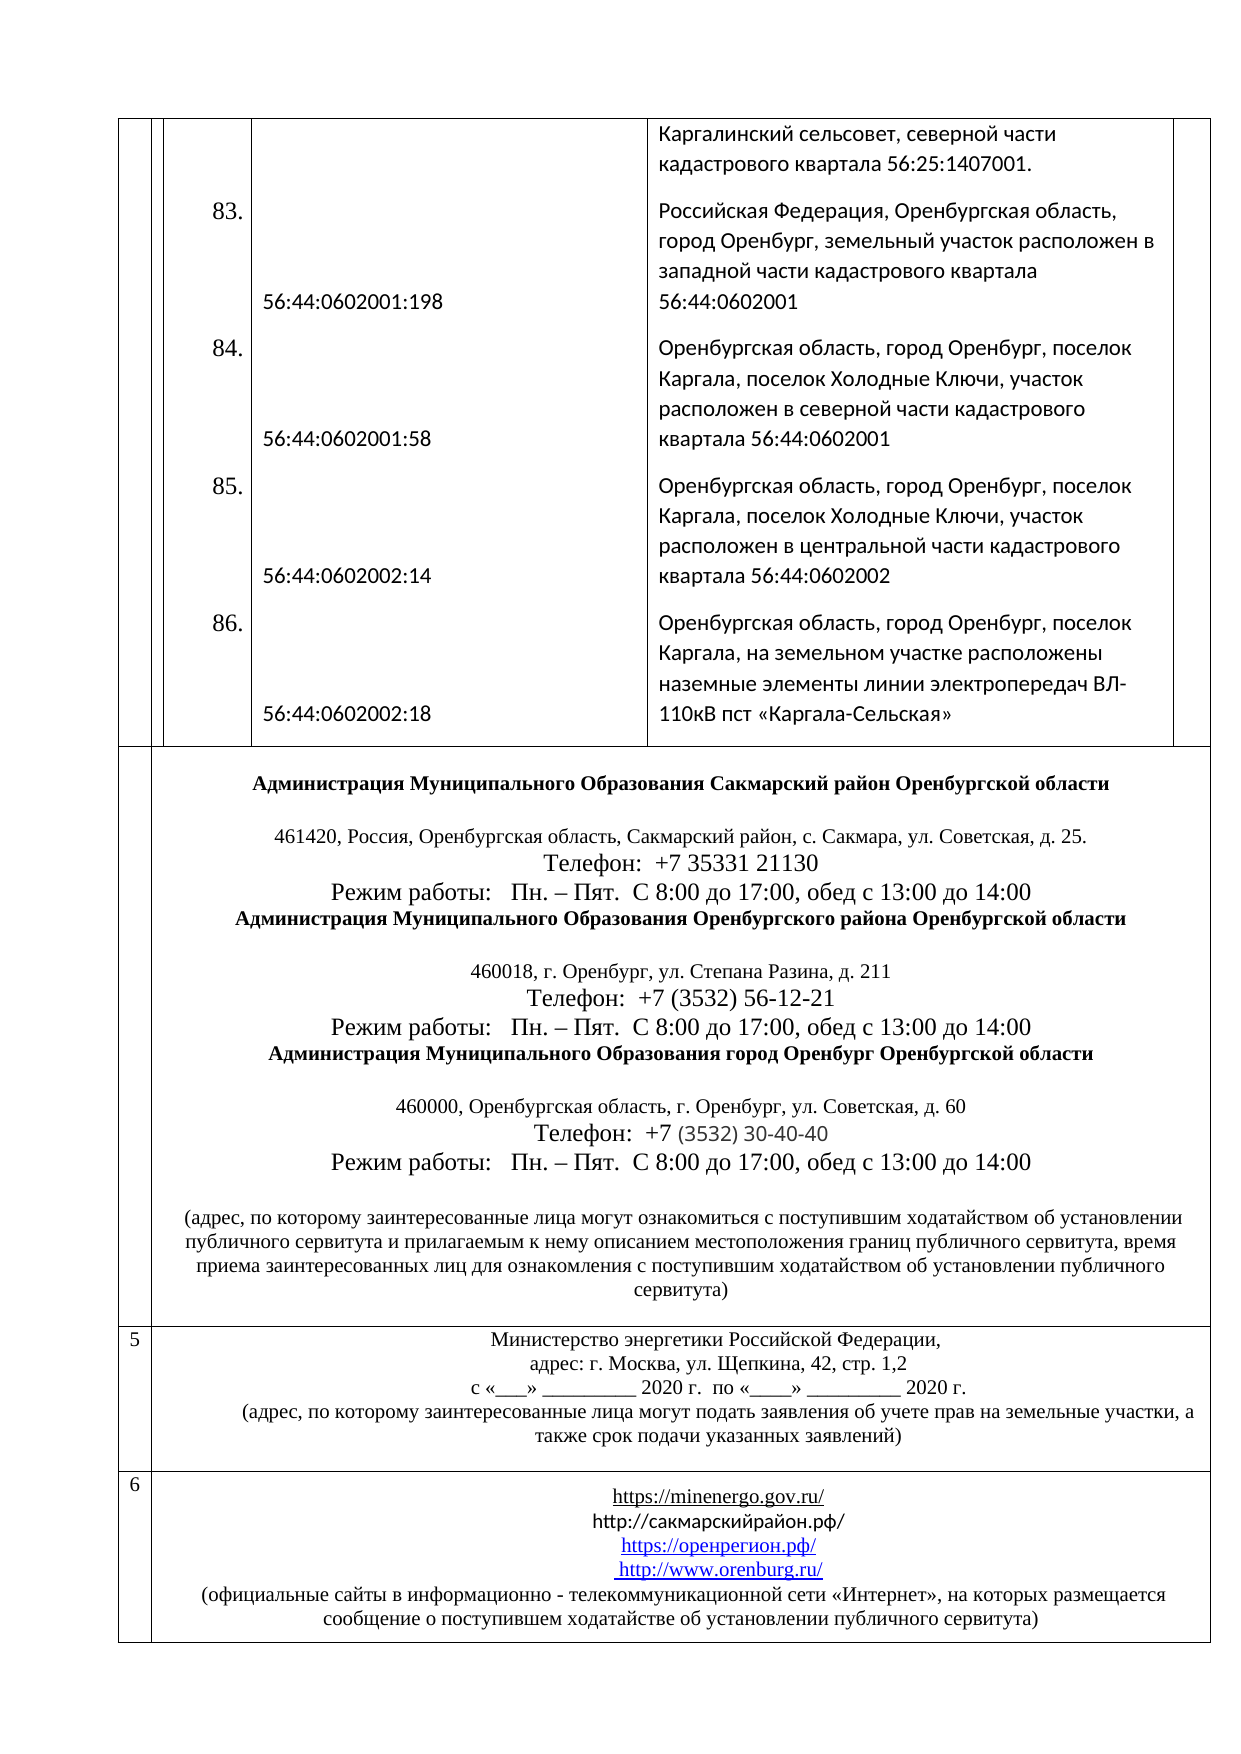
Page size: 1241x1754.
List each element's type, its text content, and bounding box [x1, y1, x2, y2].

table_cell 6 [119, 1472, 151, 1642]
table_cell 5 [119, 1327, 151, 1471]
table_cell [152, 119, 163, 746]
table_cell https://minenergo.gov.ru/ http://сакмарскийрайон.рф/ https://оренрегион.рф/ http://www.orenburg.ru/ (официальные сайты в информационно - телекоммуникационной сети «Интернет», на которых размещается сообщение о поступившем ходатайстве об установлении публичного сервитута) [152, 1472, 1210, 1642]
table_cell 3 [119, 119, 151, 746]
table_cell Министерство энергетики Российской Федерации, адрес: г. Москва, ул. Щепкина, 42, стр. 1,2 с «___» _________ 2020 г. по «____» _________ 2020 г. (адрес, по которому заинтересованные лица могут подать заявления об учете прав на земельные участки, а также срок подачи указанных заявлений) [152, 1327, 1210, 1471]
table_cell Администрация Муниципального Образования Сакмарский район Оренбургской области 461420, Россия, Оренбургская область, Сакмарский район, с. Сакмара, ул. Советская, д. 25. Телефон: +7 35331 21130 Режим работы: Пн. – Пят. С 8:00 до 17:00, обед с 13:00 до 14:00 Администрация Муниципального Образования Оренбургского района Оренбургской области 460018, г. Оренбург, ул. Степана Разина, д. 211 Телефон: +7 (3532) 56-12-21 Режим работы: Пн. – Пят. С 8:00 до 17:00, обед с 13:00 до 14:00 Администрация Муниципального Образования город Оренбург Оренбургской области 460000, Оренбургская область, г. Оренбург, ул. Советская, д. 60 Телефон: +7 (3532) 30-40-40 Режим работы: Пн. – Пят. С 8:00 до 17:00, обед с 13:00 до 14:00 (адрес, по которому заинтересованные лица могут ознакомиться с поступившим ходатайством об установлении публичного сервитута и прилагаемым к нему описанием местоположения границ публичного сервитута, время приема заинтересованных лиц для ознакомления с поступившим ходатайством об установлении публичного сервитута) [152, 747, 1210, 1326]
table_cell [119, 747, 151, 1326]
table_cell [1174, 119, 1210, 746]
